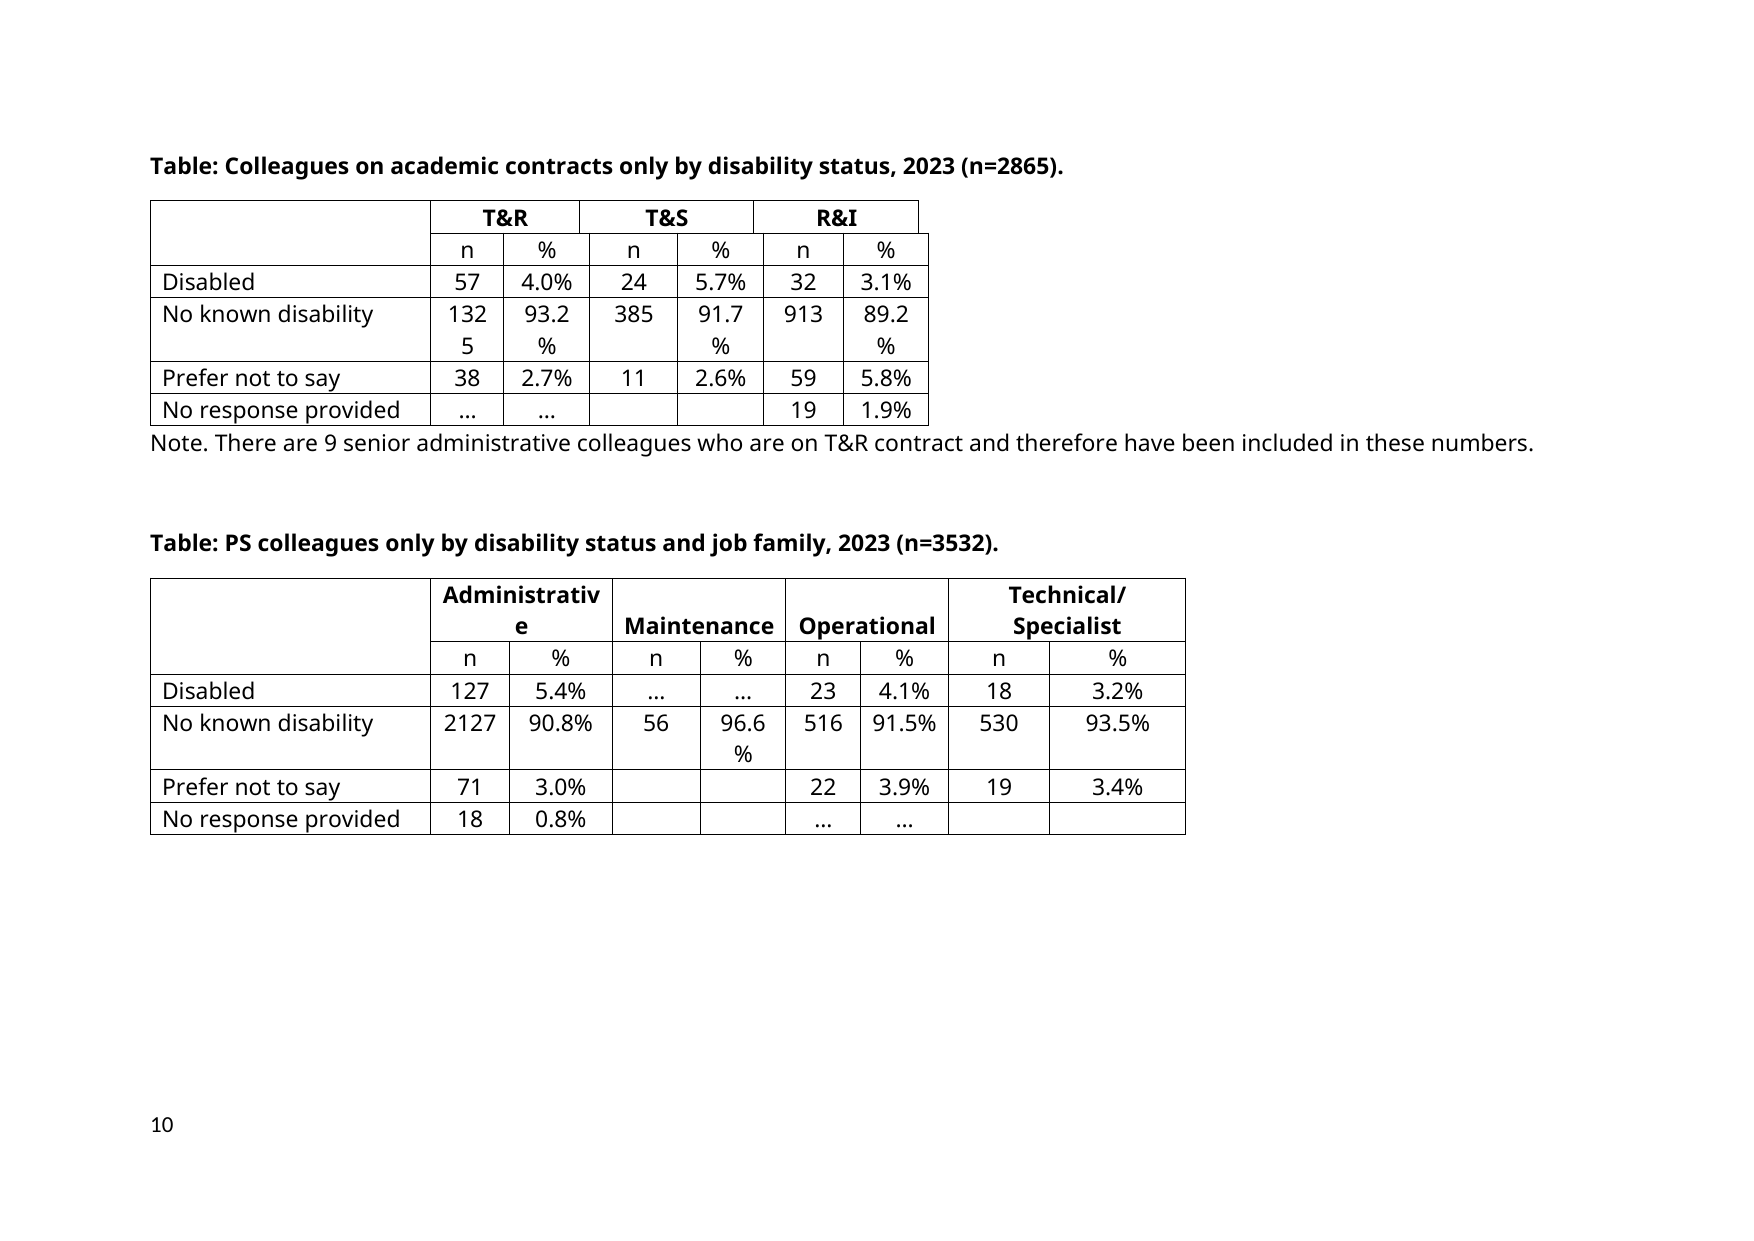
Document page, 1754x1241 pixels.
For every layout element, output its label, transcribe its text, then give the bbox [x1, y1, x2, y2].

table_cell 22 [786, 770, 860, 802]
table_cell 4.0% [504, 266, 589, 297]
table_cell 1.9% [844, 394, 928, 425]
table_cell 90.8% [510, 707, 612, 769]
table_cell 3.4% [1050, 770, 1185, 802]
table_cell 38 [431, 362, 503, 393]
table_cell … [431, 394, 503, 425]
table_cell n [949, 642, 1049, 673]
table_cell % [861, 642, 948, 673]
table_cell n [431, 234, 503, 265]
table_cell 5.7% [678, 266, 763, 297]
table_cell 3.0% [510, 770, 612, 802]
text Table: Colleagues on academic contracts only by disability status, 2023 (n=2865). [150, 150, 1604, 181]
table_cell Prefer not to say [151, 362, 430, 393]
table_cell 127 [431, 675, 509, 706]
table_cell 23 [786, 675, 860, 706]
table_cell … [613, 675, 700, 706]
table_cell 56 [613, 707, 700, 769]
table_cell No response provided [151, 803, 430, 834]
table_cell n [613, 642, 700, 673]
table_cell 93.5% [1050, 707, 1185, 769]
table_cell [701, 770, 785, 802]
table_cell 24 [590, 266, 677, 297]
table_cell 18 [949, 675, 1049, 706]
table_cell 3.9% [861, 770, 948, 802]
table_header [151, 579, 430, 673]
table_cell % [510, 642, 612, 673]
table_cell … [701, 675, 785, 706]
table_cell n [431, 642, 509, 673]
table_cell [949, 803, 1049, 834]
table_cell Disabled [151, 675, 430, 706]
table_cell 4.1% [861, 675, 948, 706]
table_cell 3.1% [844, 266, 928, 297]
table_cell 18 [431, 803, 509, 834]
table_cell 89.2% [844, 298, 928, 361]
table_cell 91.5% [861, 707, 948, 769]
text Note. There are 9 senior administrative colleagues who are on T&R contract and therefore have been included in these numbers. [150, 426, 1604, 458]
table_cell n [590, 234, 677, 265]
table_header Administrative [431, 579, 612, 641]
table_cell 32 [764, 266, 843, 297]
table_cell 5.8% [844, 362, 928, 393]
table_header Technical/Specialist [949, 579, 1185, 641]
table_cell 11 [590, 362, 677, 393]
table_cell % [844, 234, 928, 265]
table_cell No response provided [151, 394, 430, 425]
table_cell n [786, 642, 860, 673]
table_cell … [786, 803, 860, 834]
table_cell % [504, 234, 589, 265]
table_cell % [678, 234, 763, 265]
table_cell No known disability [151, 298, 430, 361]
table_cell 2127 [431, 707, 509, 769]
table_cell 19 [764, 394, 843, 425]
table_cell [1050, 803, 1185, 834]
table_cell 385 [590, 298, 677, 361]
table_cell 530 [949, 707, 1049, 769]
table_cell 2.6% [678, 362, 763, 393]
table_header R&I [754, 201, 918, 233]
table_cell 19 [949, 770, 1049, 802]
table_cell 57 [431, 266, 503, 297]
table_cell 0.8% [510, 803, 612, 834]
table_cell [613, 770, 700, 802]
table_cell 91.7% [678, 298, 763, 361]
table_header T&S [580, 201, 753, 233]
table_cell 516 [786, 707, 860, 769]
table_cell 913 [764, 298, 843, 361]
table_cell % [1050, 642, 1185, 673]
table_cell … [861, 803, 948, 834]
table_cell n [764, 234, 843, 265]
table_header Operational [786, 579, 948, 641]
table_header [151, 201, 430, 265]
table_cell 93.2% [504, 298, 589, 361]
table_cell % [701, 642, 785, 673]
table_header Maintenance [613, 579, 785, 641]
table_cell [613, 803, 700, 834]
table_cell Prefer not to say [151, 770, 430, 802]
table_cell [590, 394, 677, 425]
table_cell 1325 [431, 298, 503, 361]
table_cell Disabled [151, 266, 430, 297]
table_cell 5.4% [510, 675, 612, 706]
table_cell 59 [764, 362, 843, 393]
table_cell No known disability [151, 707, 430, 769]
table_header T&R [431, 201, 579, 233]
table_cell 71 [431, 770, 509, 802]
text Table: PS colleagues only by disability status and job family, 2023 (n=3532). [150, 527, 1604, 558]
table_cell 2.7% [504, 362, 589, 393]
table_cell [701, 803, 785, 834]
table_cell 3.2% [1050, 675, 1185, 706]
table_cell [678, 394, 763, 425]
table_cell … [504, 394, 589, 425]
table_cell 96.6% [701, 707, 785, 769]
